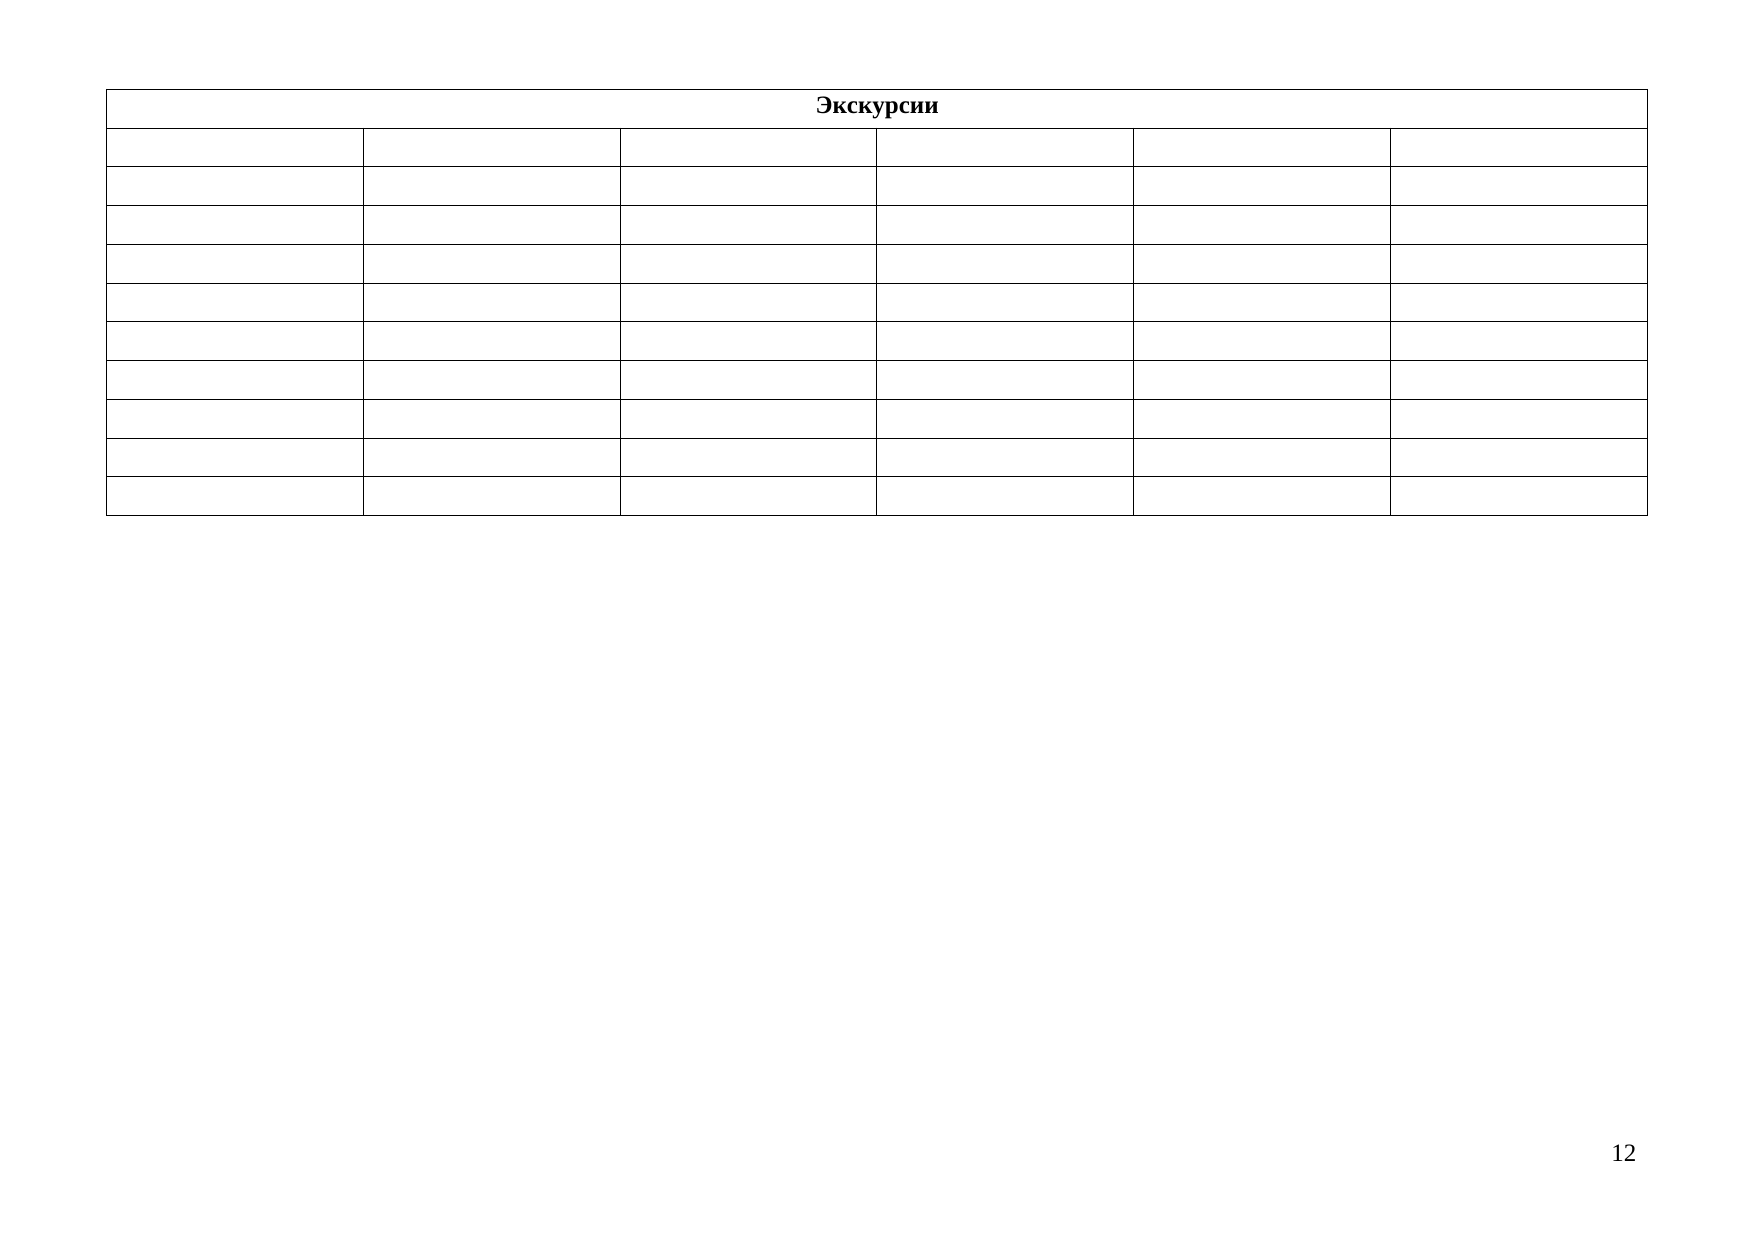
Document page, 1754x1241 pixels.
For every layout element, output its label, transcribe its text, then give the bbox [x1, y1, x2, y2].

table_cell [1391, 167, 1647, 205]
table_cell [1391, 129, 1647, 166]
table_cell [877, 129, 1133, 166]
table_cell [1391, 245, 1647, 282]
table_cell [1391, 206, 1647, 244]
table_cell [877, 477, 1133, 515]
table_cell [364, 245, 620, 282]
table_cell [621, 361, 876, 399]
table_cell [107, 245, 363, 282]
table_cell Экскурсии [107, 90, 1647, 127]
table_cell [621, 400, 876, 437]
table_cell [1134, 322, 1390, 360]
table_cell [621, 477, 876, 515]
table_cell [1134, 284, 1390, 321]
table_cell [877, 322, 1133, 360]
table_cell [364, 206, 620, 244]
table_cell [107, 400, 363, 437]
table_cell [877, 245, 1133, 282]
table_cell [107, 477, 363, 515]
table_cell [364, 439, 620, 476]
table_cell [1134, 439, 1390, 476]
table_cell [621, 206, 876, 244]
table_cell [107, 322, 363, 360]
table_cell [1134, 129, 1390, 166]
table_cell [877, 284, 1133, 321]
table_cell [1391, 439, 1647, 476]
table_cell [364, 361, 620, 399]
table_cell [1134, 167, 1390, 205]
table_cell [364, 322, 620, 360]
table_cell [107, 206, 363, 244]
table_cell [107, 361, 363, 399]
table_cell [621, 439, 876, 476]
table_cell [621, 167, 876, 205]
table_cell [1134, 361, 1390, 399]
table_cell [1134, 477, 1390, 515]
table_cell [621, 322, 876, 360]
table_cell [1391, 477, 1647, 515]
table_cell [1134, 400, 1390, 437]
table_cell [364, 129, 620, 166]
table_cell [364, 477, 620, 515]
table_cell [1134, 245, 1390, 282]
table_cell [877, 400, 1133, 437]
table_cell [107, 167, 363, 205]
table_cell [107, 284, 363, 321]
table_cell [1391, 400, 1647, 437]
table_cell [877, 206, 1133, 244]
table_cell [1134, 206, 1390, 244]
table_cell [877, 361, 1133, 399]
table_cell [364, 284, 620, 321]
table_cell [877, 167, 1133, 205]
table_cell [364, 400, 620, 437]
table_cell [107, 439, 363, 476]
table_cell [1391, 322, 1647, 360]
table_cell [107, 129, 363, 166]
table_cell [1391, 361, 1647, 399]
table_cell [621, 284, 876, 321]
table_cell [621, 245, 876, 282]
table_cell [877, 439, 1133, 476]
table_cell [1391, 284, 1647, 321]
table_cell [621, 129, 876, 166]
table_cell [364, 167, 620, 205]
